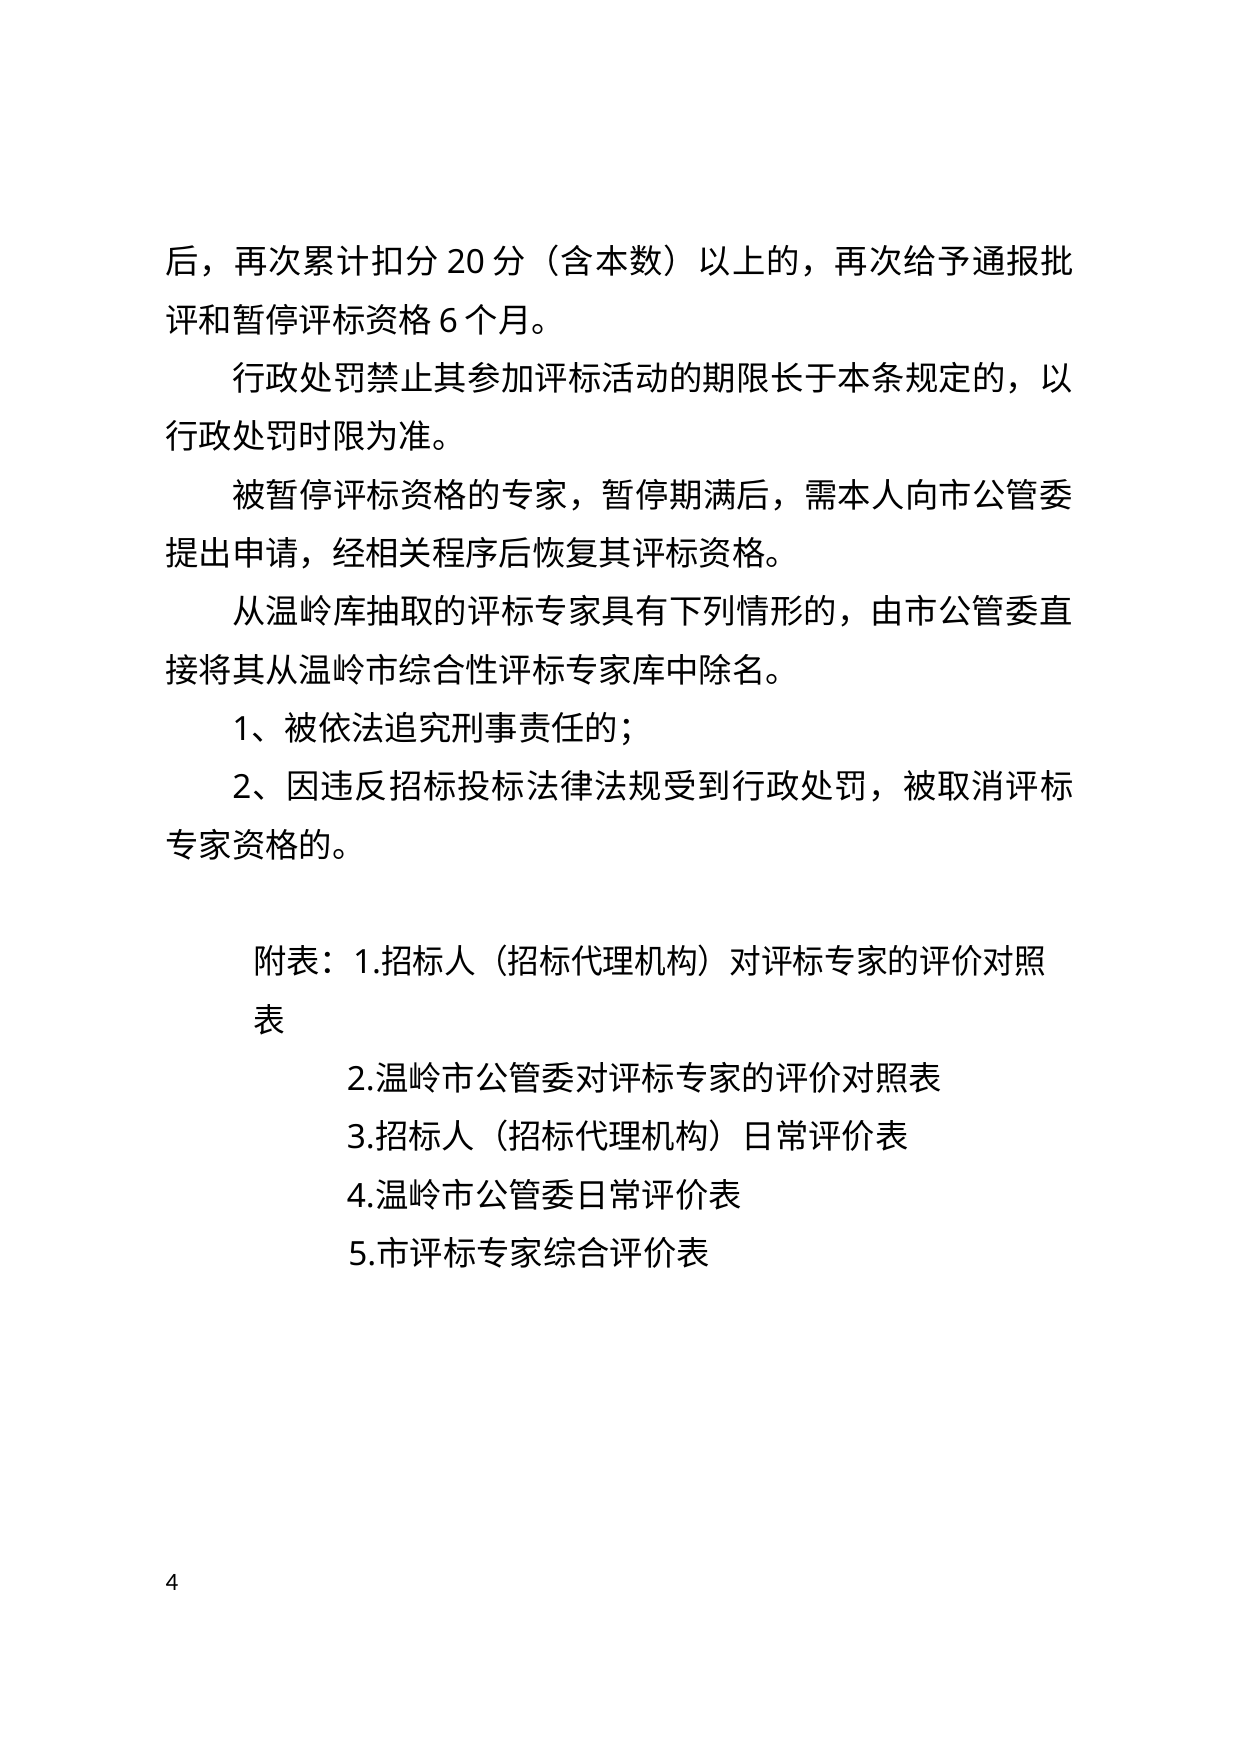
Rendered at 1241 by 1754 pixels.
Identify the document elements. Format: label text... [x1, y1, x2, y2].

text 行政处罚禁止其参加评标活动的期限长于本条规定的，以行政处罚时限为准。 [165, 344, 1075, 460]
text 从温岭库抽取的评标专家具有下列情形的，由市公管委直接将其从温岭市综合性评标专家库中除名。 [165, 577, 1075, 694]
text 2.温岭市公管委对评标专家的评价对照表 [297, 1044, 1075, 1102]
text 5.市评标专家综合评价表 [165, 1219, 1075, 1277]
text 1、被依法追究刑事责任的； [165, 694, 1075, 752]
text 3.招标人（招标代理机构）日常评价表 [297, 1102, 1075, 1160]
text 4.温岭市公管委日常评价表 [297, 1160, 1075, 1219]
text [165, 227, 1075, 344]
text 被暂停评标资格的专家，暂停期满后，需本人向市公管委提出申请，经相关程序后恢复其评标资格。 [165, 460, 1075, 577]
text 附表：1.招标人（招标代理机构）对评标专家的评价对照表 [253, 927, 1075, 1044]
text 2、因违反招标投标法律法规受到行政处罚，被取消评标专家资格的。 [165, 752, 1075, 869]
